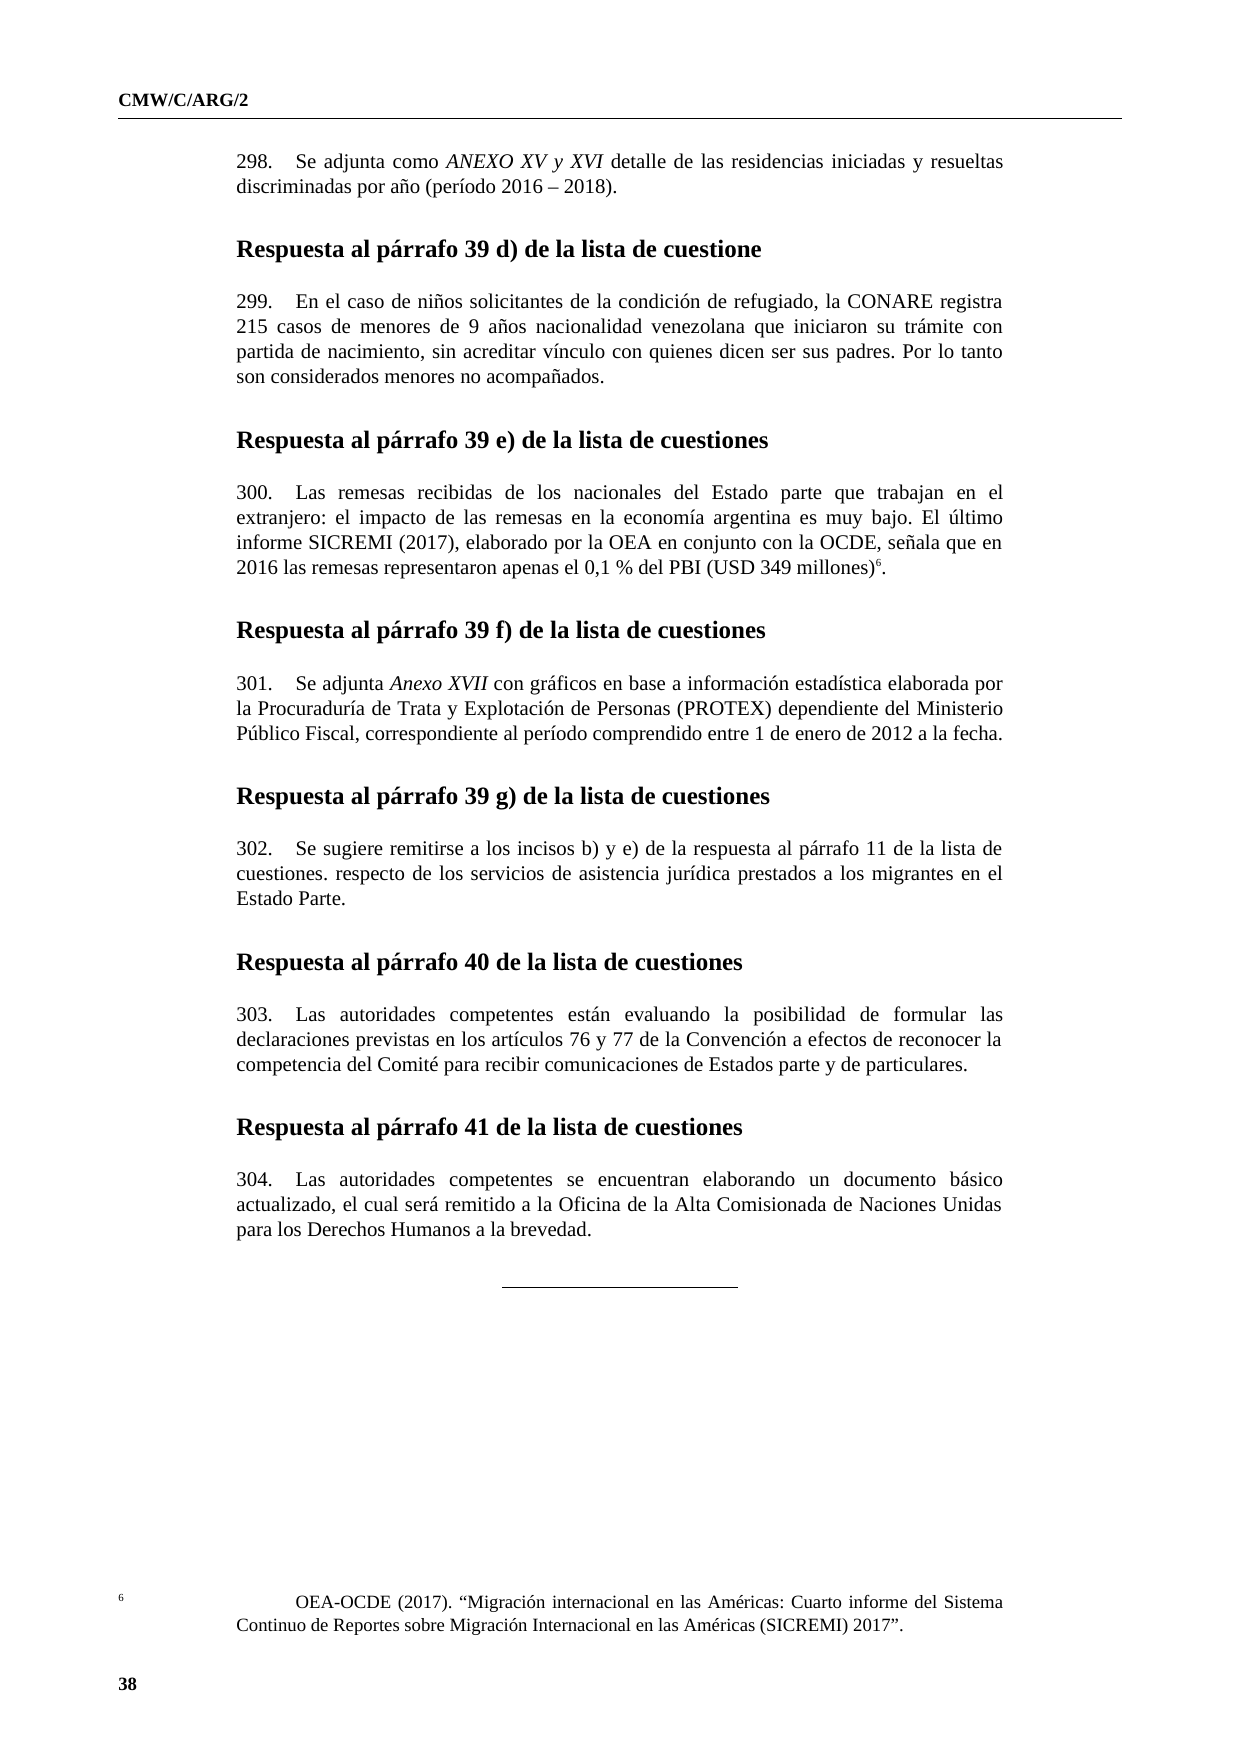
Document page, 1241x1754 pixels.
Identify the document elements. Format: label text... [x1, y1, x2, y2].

text 298. Se adjunta como ANEXO XV y XVI detalle de las residencias iniciadas y resueltas discriminadas por año (período 2016 – 2018). [236, 148, 1004, 198]
text Respuesta al párrafo 39 e) de la lista de cuestiones [118, 426, 1004, 454]
text 300. Las remesas recibidas de los nacionales del Estado parte que trabajan en el extranjero: el impacto de las remesas en la economía argentina es muy bajo. El último informe SICREMI (2017), elaborado por la OEA en conjunto con la OCDE, señala que en 2016 las remesas representaron apenas el 0,1 % del PBI (USD 349 millones). [236, 479, 1004, 579]
text Respuesta al párrafo 41 de la lista de cuestiones [118, 1113, 1004, 1141]
text 303. Las autoridades competentes están evaluando la posibilidad de formular las declaraciones previstas en los artículos 76 y 77 de la Convención a efectos de reconocer la competencia del Comité para recibir comunicaciones de Estados parte y de particulares. [236, 1001, 1004, 1076]
text 302. Se sugiere remitirse a los incisos b) y e) de la respuesta al párrafo 11 de la lista de cuestiones. respecto de los servicios de asistencia jurídica prestados a los migrantes en el Estado Parte. [236, 835, 1004, 910]
text Respuesta al párrafo 39 g) de la lista de cuestiones [118, 782, 1004, 810]
text Respuesta al párrafo 39 d) de la lista de cuestione [118, 235, 1004, 263]
text Respuesta al párrafo 39 f) de la lista de cuestiones [118, 616, 1004, 644]
text Respuesta al párrafo 40 de la lista de cuestiones [118, 948, 1004, 976]
text 299. En el caso de niños solicitantes de la condición de refugiado, la CONARE registra 215 casos de menores de 9 años nacionalidad venezolana que iniciaron su trámite con partida de nacimiento, sin acreditar vínculo con quienes dicen ser sus padres. Por lo tanto son considerados menores no acompañados. [236, 288, 1004, 388]
text 304. Las autoridades competentes se encuentran elaborando un documento básico actualizado, el cual será remitido a la Oficina de la Alta Comisionada de Naciones Unidas para los Derechos Humanos a la brevedad. [236, 1166, 1004, 1241]
text 301. Se adjunta Anexo XVII con gráficos en base a información estadística elaborada por la Procuraduría de Trata y Explotación de Personas (PROTEX) dependiente del Ministerio Público Fiscal, correspondiente al período comprendido entre 1 de enero de 2012 a la fecha. [236, 669, 1004, 744]
